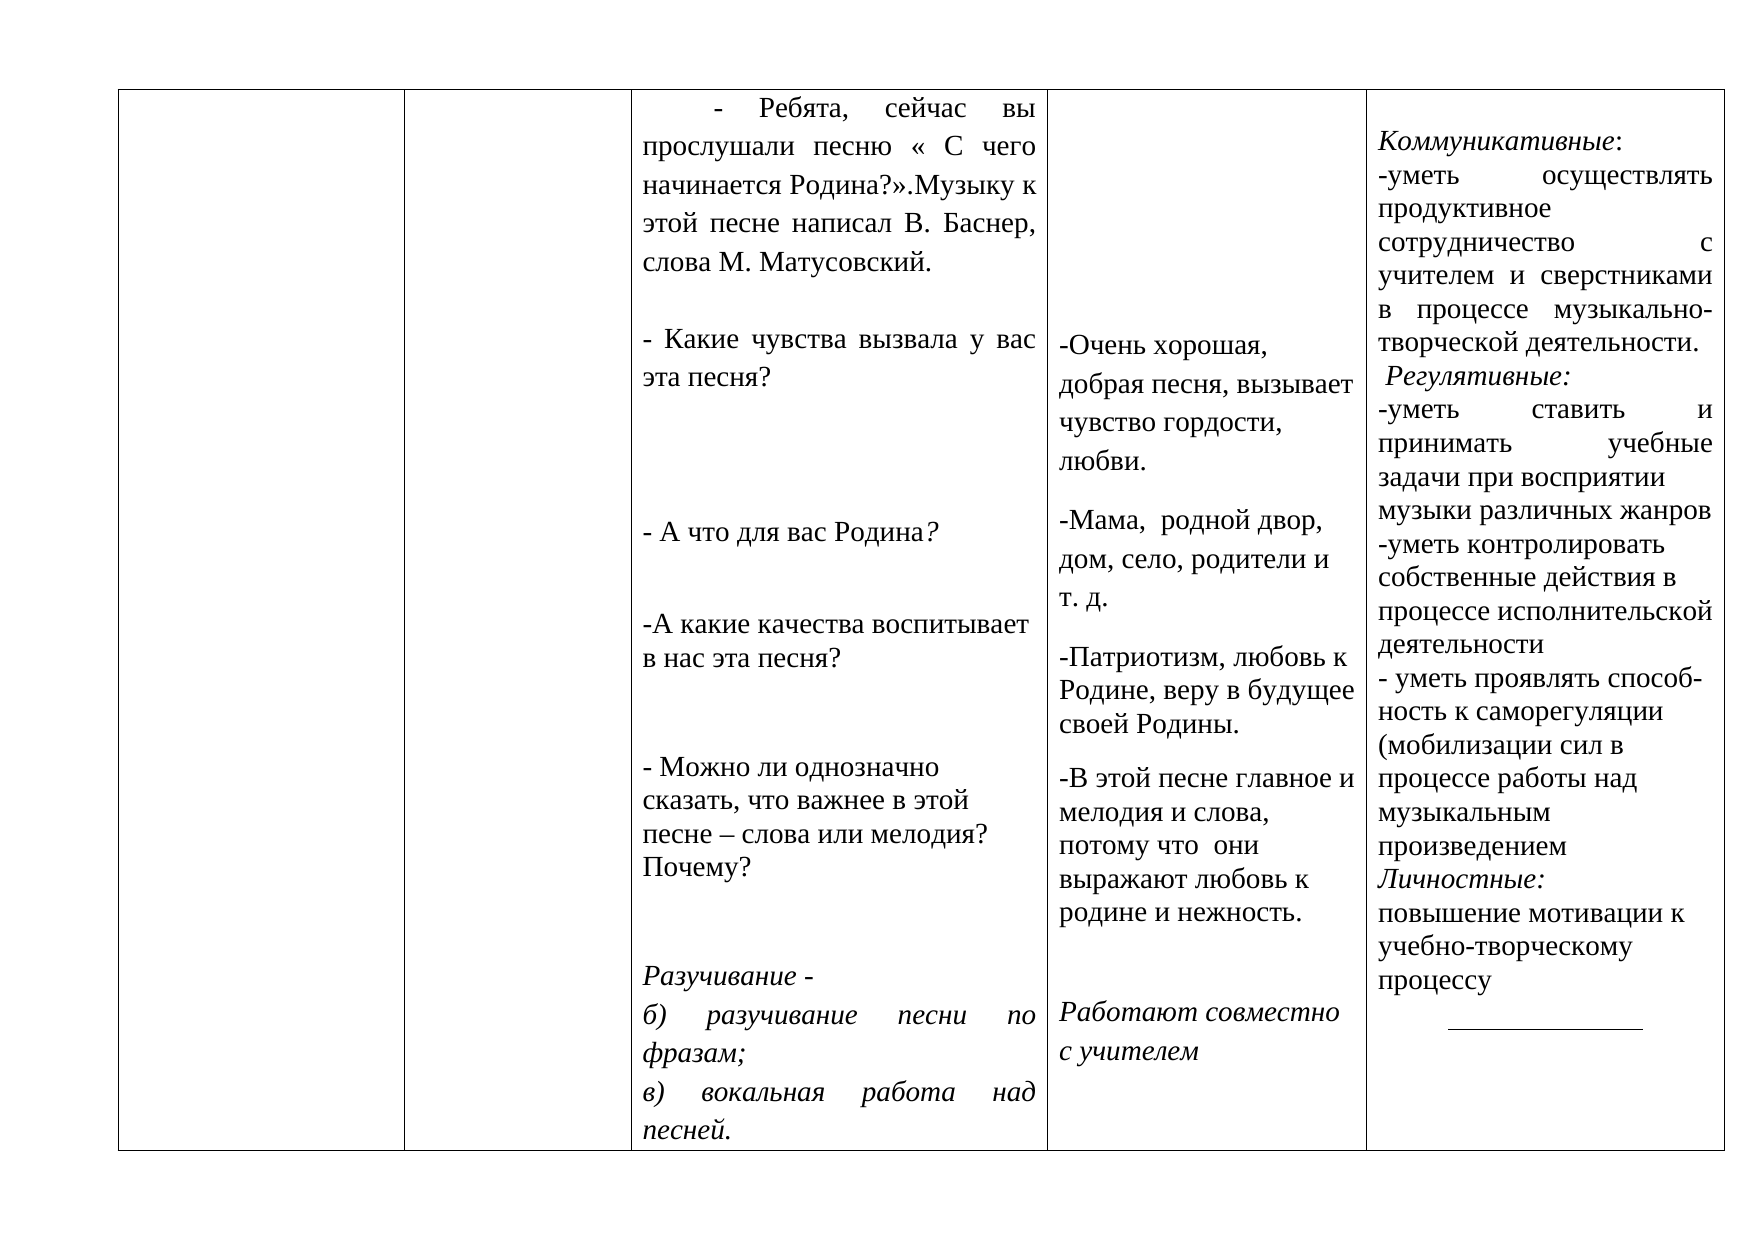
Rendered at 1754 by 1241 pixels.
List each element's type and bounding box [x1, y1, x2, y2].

table_cell [405, 90, 631, 1150]
table_cell [119, 90, 404, 1150]
table_cell [1367, 90, 1724, 1150]
table_cell [632, 90, 1047, 1150]
table_cell [1048, 90, 1366, 1150]
